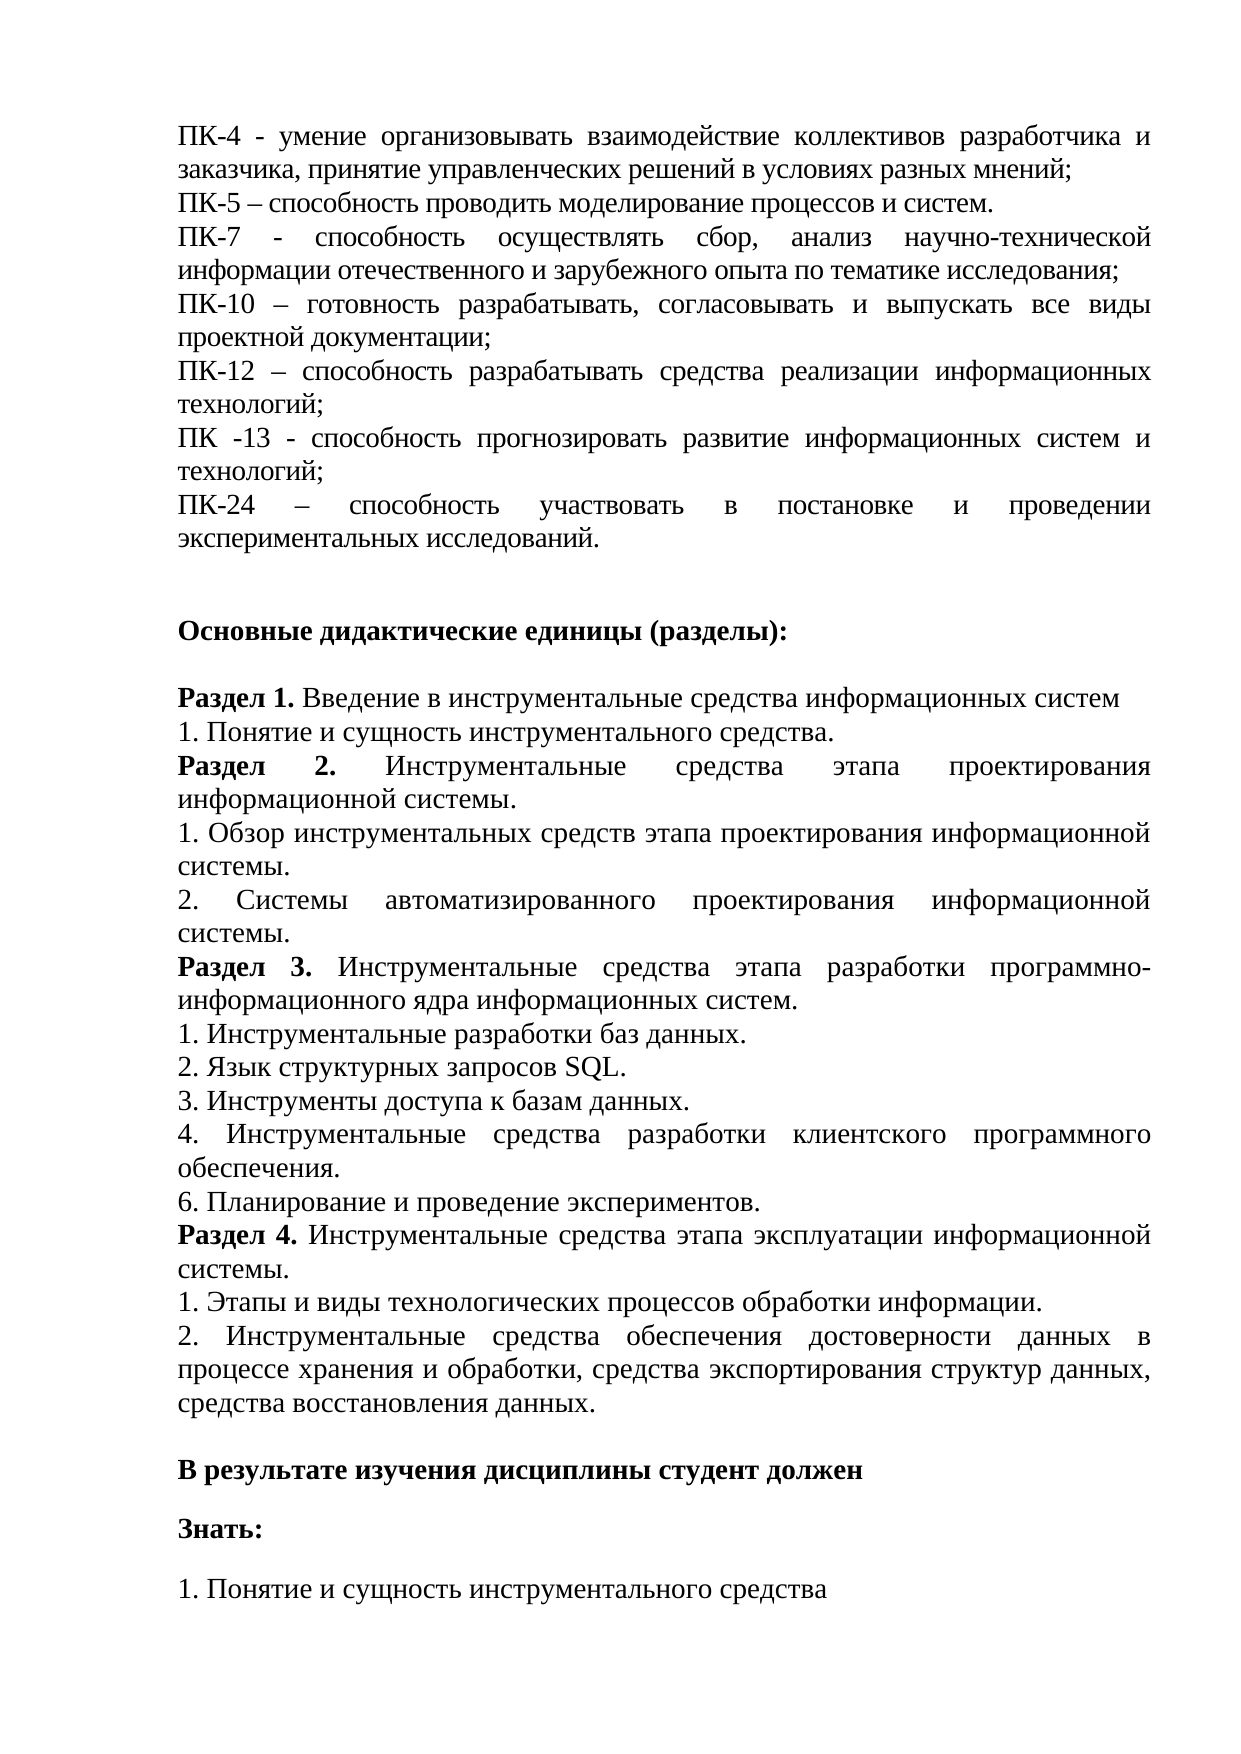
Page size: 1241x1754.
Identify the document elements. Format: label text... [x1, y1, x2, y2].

list Раздел 4. Инструментальные средства этапа эксплуатации информационной системы. [177, 1217, 1152, 1284]
list Раздел 3. Инструментальные средства этапа разработки программно-информационного ядра информационных систем. [177, 949, 1152, 1016]
list Раздел 2. Инструментальные средства этапа проектирования информационной системы. [177, 748, 1152, 815]
list Раздел 1. Введение в инструментальные средства информационных систем [177, 681, 1152, 714]
list 3. Инструменты доступа к базам данных. [177, 1083, 1152, 1117]
list 2. Системы автоматизированного проектирования информационной системы. [177, 882, 1152, 949]
list 2. Инструментальные средства обеспечения достоверности данных в процессе хранения и обработки, средства экспортирования структур данных, средства восстановления данных. [177, 1318, 1152, 1418]
text Знать: [177, 1511, 1152, 1545]
list 1. Обзор инструментальных средств этапа проектирования информационной системы. [177, 815, 1152, 882]
text ПК -13 - способность прогнозировать развитие информационных систем и технологий; [177, 420, 1152, 487]
text ПК-5 – способность проводить моделирование процессов и систем. [177, 185, 1152, 219]
text ПК-24 – способность участвовать в постановке и проведении экспериментальных исследований. [177, 487, 1152, 554]
list Основные дидактические единицы (разделы): [177, 613, 1152, 647]
text ПК-10 – готовность разрабатывать, согласовывать и выпускать все виды проектной документации; [177, 286, 1152, 353]
text ПК-4 - умение организовывать взаимодействие коллективов разработчика и заказчика, принятие управленческих решений в условиях разных мнений; [177, 118, 1152, 185]
list 6. Планирование и проведение экспериментов. [177, 1184, 1152, 1217]
list 1. Понятие и сущность инструментального средства [177, 1571, 1152, 1604]
list 1. Инструментальные разработки баз данных. [177, 1016, 1152, 1049]
list 2. Язык структурных запросов SQL. [177, 1049, 1152, 1083]
text ПК-7 - способность осуществлять сбор, анализ научно-технической информации отечественного и зарубежного опыта по тематике исследования; [177, 219, 1152, 286]
text В результате изучения дисциплины студент должен [177, 1452, 1152, 1486]
list 4. Инструментальные средства разработки клиентского программного обеспечения. [177, 1117, 1152, 1184]
list 1. Этапы и виды технологических процессов обработки информации. [177, 1284, 1152, 1318]
list 1. Понятие и сущность инструментального средства. [177, 714, 1152, 748]
text ПК-12 – способность разрабатывать средства реализации информационных технологий; [177, 353, 1152, 420]
